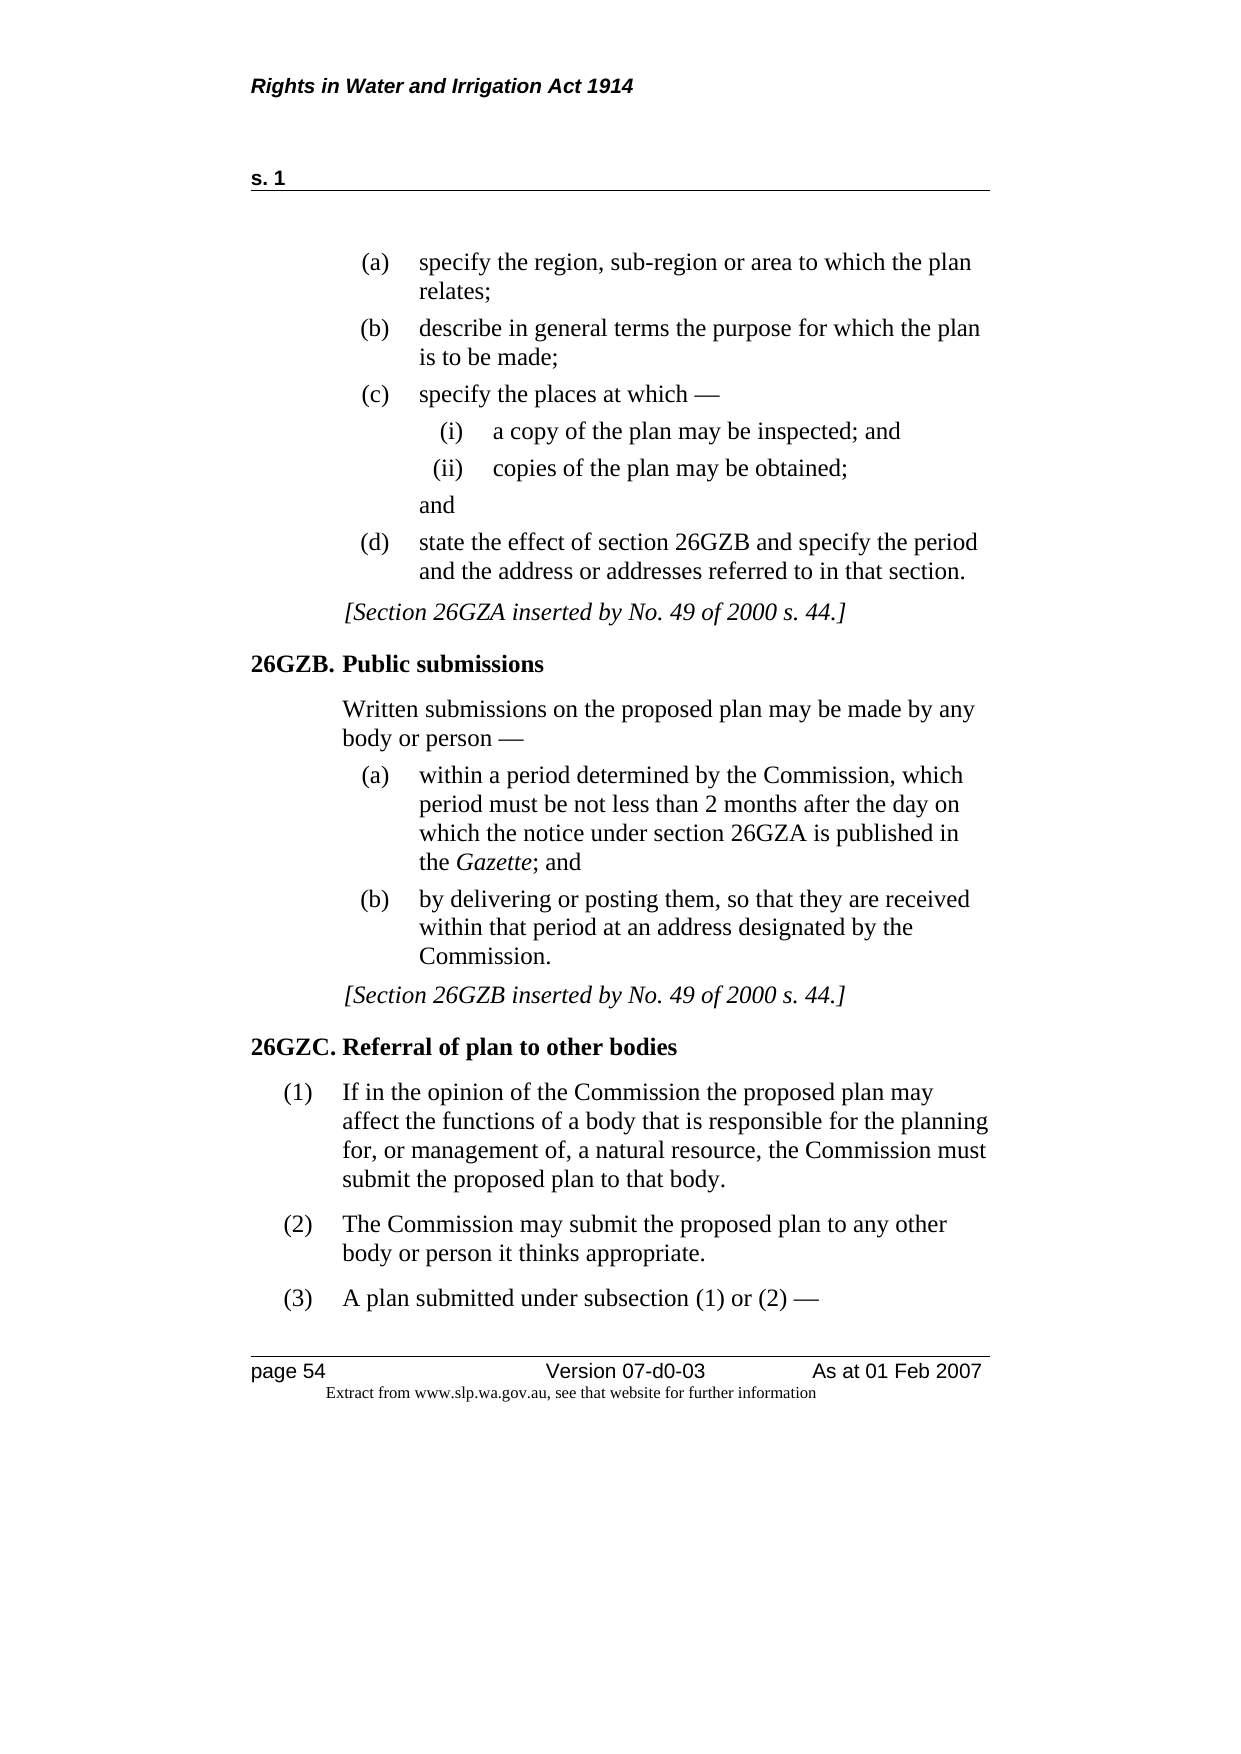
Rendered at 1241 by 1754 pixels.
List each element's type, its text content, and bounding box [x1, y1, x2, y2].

text (i) a copy of the plan may be inspected; and [251, 416, 990, 445]
text [Section 26GZA inserted by No. 49 of 2000 s. 44.] [251, 597, 990, 626]
text [Section 26GZB inserted by No. 49 of 2000 s. 44.] [251, 980, 990, 1009]
subtitle 26GZC. Referral of plan to other bodies [251, 1032, 990, 1061]
text (2) The Commission may submit the proposed plan to any other body or person it thinks appropriate. [251, 1209, 990, 1267]
text (1) If in the opinion of the Commission the proposed plan may affect the functions of a body that is responsible for the planning for, or management of, a natural resource, the Commission must submit the proposed plan to that body. [251, 1077, 990, 1192]
text (d) state the effect of section 26GZB and specify the period and the address or addresses referred to in that section. [251, 527, 990, 585]
text (3) A plan submitted under subsection (1) or (2) — [251, 1283, 990, 1312]
text (a) within a period determined by the Commission, which period must be not less than 2 months after the day on which the notice under section 26GZA is published in the Gazette; and [251, 760, 990, 875]
text (a) specify the region, sub-region or area to which the plan relates; [251, 247, 990, 305]
subtitle 26GZB. Public submissions [251, 649, 990, 678]
text (b) by delivering or posting them, so that they are received within that period at an address designated by the Commission. [251, 884, 990, 970]
text Written submissions on the proposed plan may be made by any body or person — [251, 694, 990, 752]
text (b) describe in general terms the purpose for which the plan is to be made; [251, 313, 990, 371]
text and [251, 490, 990, 519]
text (c) specify the places at which — [251, 379, 990, 408]
text (ii) copies of the plan may be obtained; [251, 453, 990, 482]
